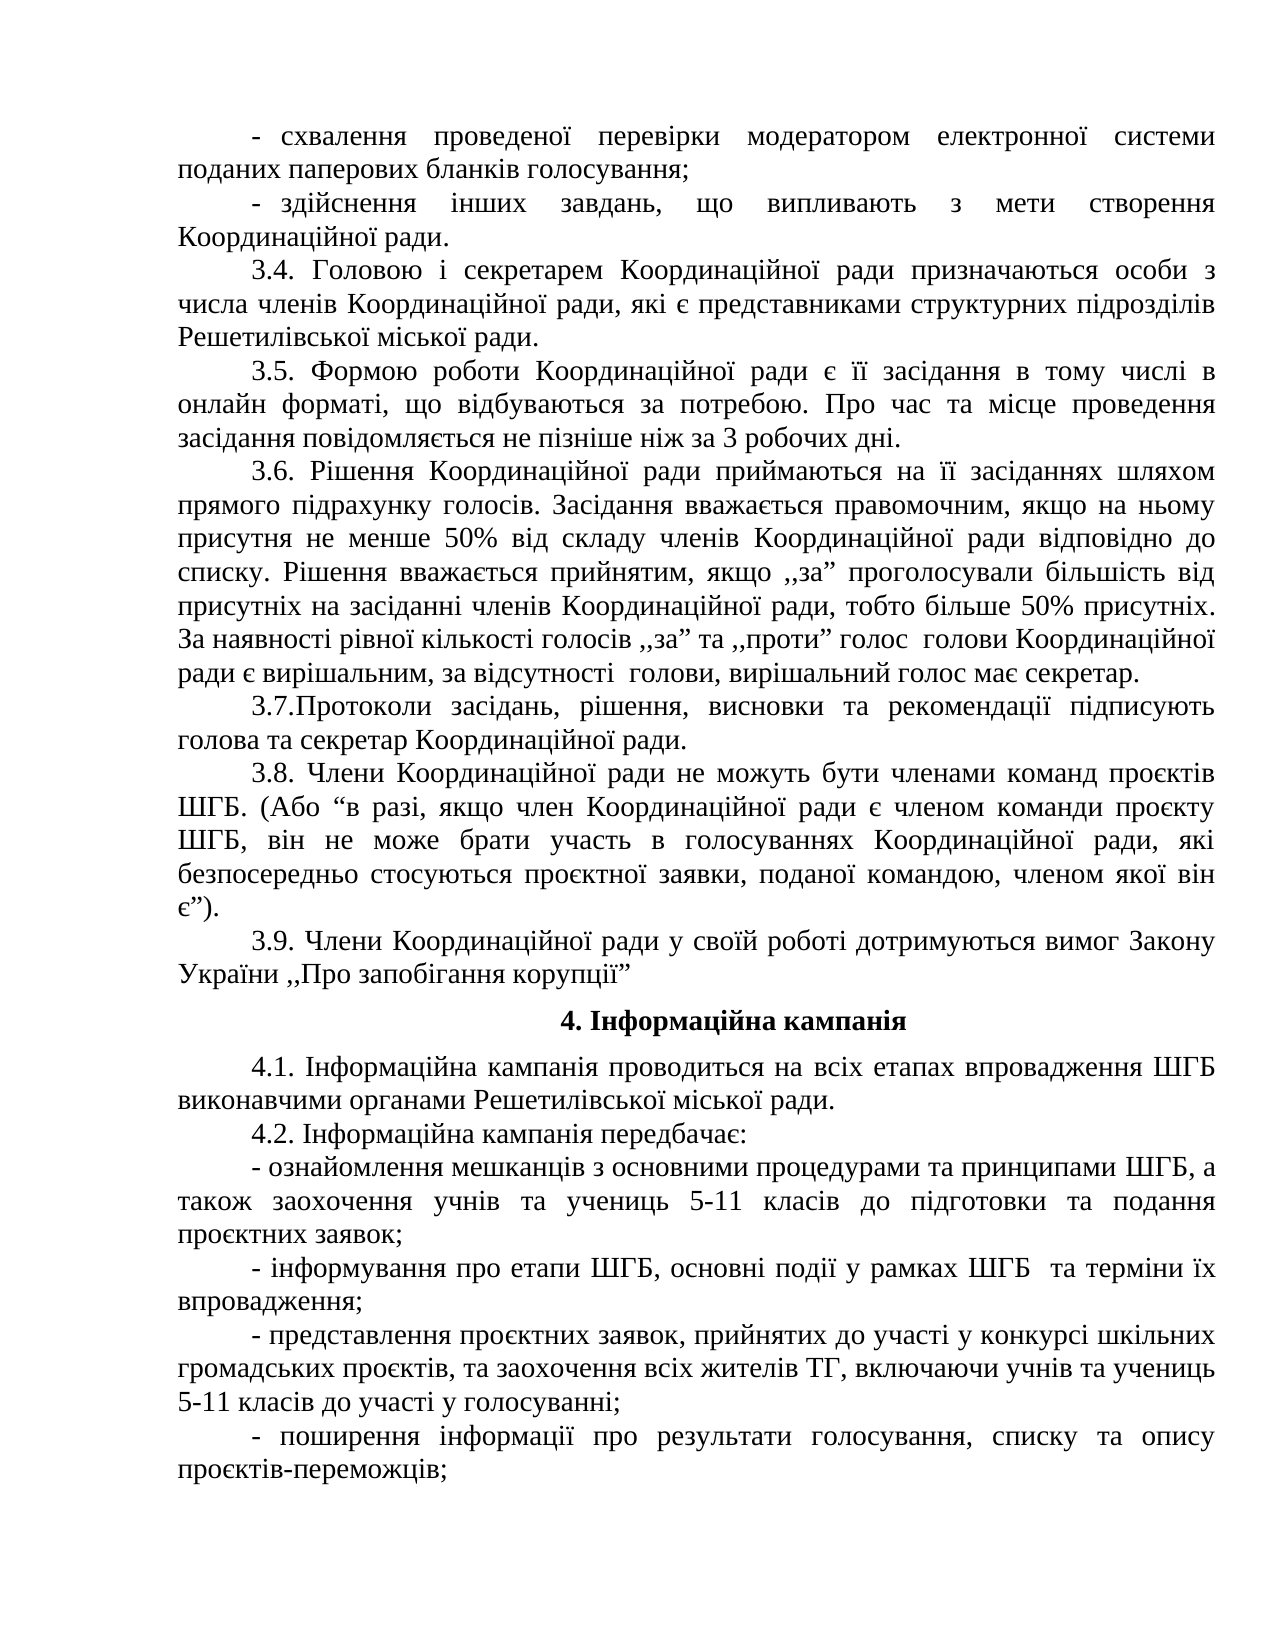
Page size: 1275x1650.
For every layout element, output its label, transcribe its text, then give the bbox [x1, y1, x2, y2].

text 4.1. Інформаційна кампанія проводиться на всіх етапах впровадження ШГБ виконавчими органами Решетилівської міської ради. [177, 1049, 1216, 1116]
list Головою і секретарем Координаційної ради призначаються особи з числа членів Координаційної ради, які є представниками структурних підрозділів Решетилівської міської ради. [177, 252, 1216, 353]
list Члени Координаційної ради у своїй роботі дотримуються вимог Закону України ,,Про запобігання корупції” [177, 923, 1216, 990]
text - ознайомлення мешканців з основними процедурами та принципами ШГБ, а також заохочення учнів та учениць 5-11 класів до підготовки та подання проєктних заявок; [177, 1149, 1216, 1250]
list Рішення Координаційної ради приймаються на її засіданнях шляхом прямого підрахунку голосів. Засідання вважається правомочним, якщо на ньому присутня не менше 50% від складу членів Координаційної ради відповідно до списку. Рішення вважається прийнятим, якщо ,,за” проголосували більшість від присутніх на засіданні членів Координаційної ради, тобто більше 50% присутніх. За наявності рівної кількості голосів ,,за” та ,,проти” голос голови Координаційної ради є вирішальним, за відсутності голови, вирішальний голос має секретар. [177, 453, 1216, 688]
list Формою роботи Координаційної ради є її засідання в тому числі в онлайн форматі, що відбуваються за потребою. Про час та місце проведення засідання повідомляється не пізніше ніж за 3 робочих дні. [177, 353, 1216, 453]
list схвалення проведеної перевірки модератором електронної системи поданих паперових бланків голосування; [177, 118, 1216, 185]
list Члени Координаційної ради не можуть бути членами команд проєктів ШГБ. (Або “в разі, якщо член Координаційної ради є членом команди проєкту ШГБ, він не може брати участь в голосуваннях Координаційної ради, які безпосередньо стосуються проєктної заявки, поданої командою, членом якої він є”). [177, 755, 1216, 923]
text 4.2. Інформаційна кампанія передбачає: [177, 1116, 1216, 1149]
list здійснення інших завдань, що випливають з мети створення Координаційної ради. [177, 185, 1216, 252]
text - інформування про етапи ШГБ, основні події у рамках ШГБ та терміни їх впровадження; [177, 1250, 1216, 1317]
text - поширення інформації про результати голосування, списку та опису проєктів-переможців; [177, 1418, 1216, 1485]
text 4. Інформаційна кампанія [177, 1003, 1216, 1036]
text - представлення проєктних заявок, прийнятих до участі у конкурсі шкільних громадських проєктів, та заохочення всіх жителів ТГ, включаючи учнів та учениць 5-11 класів до участі у голосуванні; [177, 1317, 1216, 1418]
list Протоколи засідань, рішення, висновки та рекомендації підписують голова та секретар Координаційної ради. [177, 688, 1216, 755]
